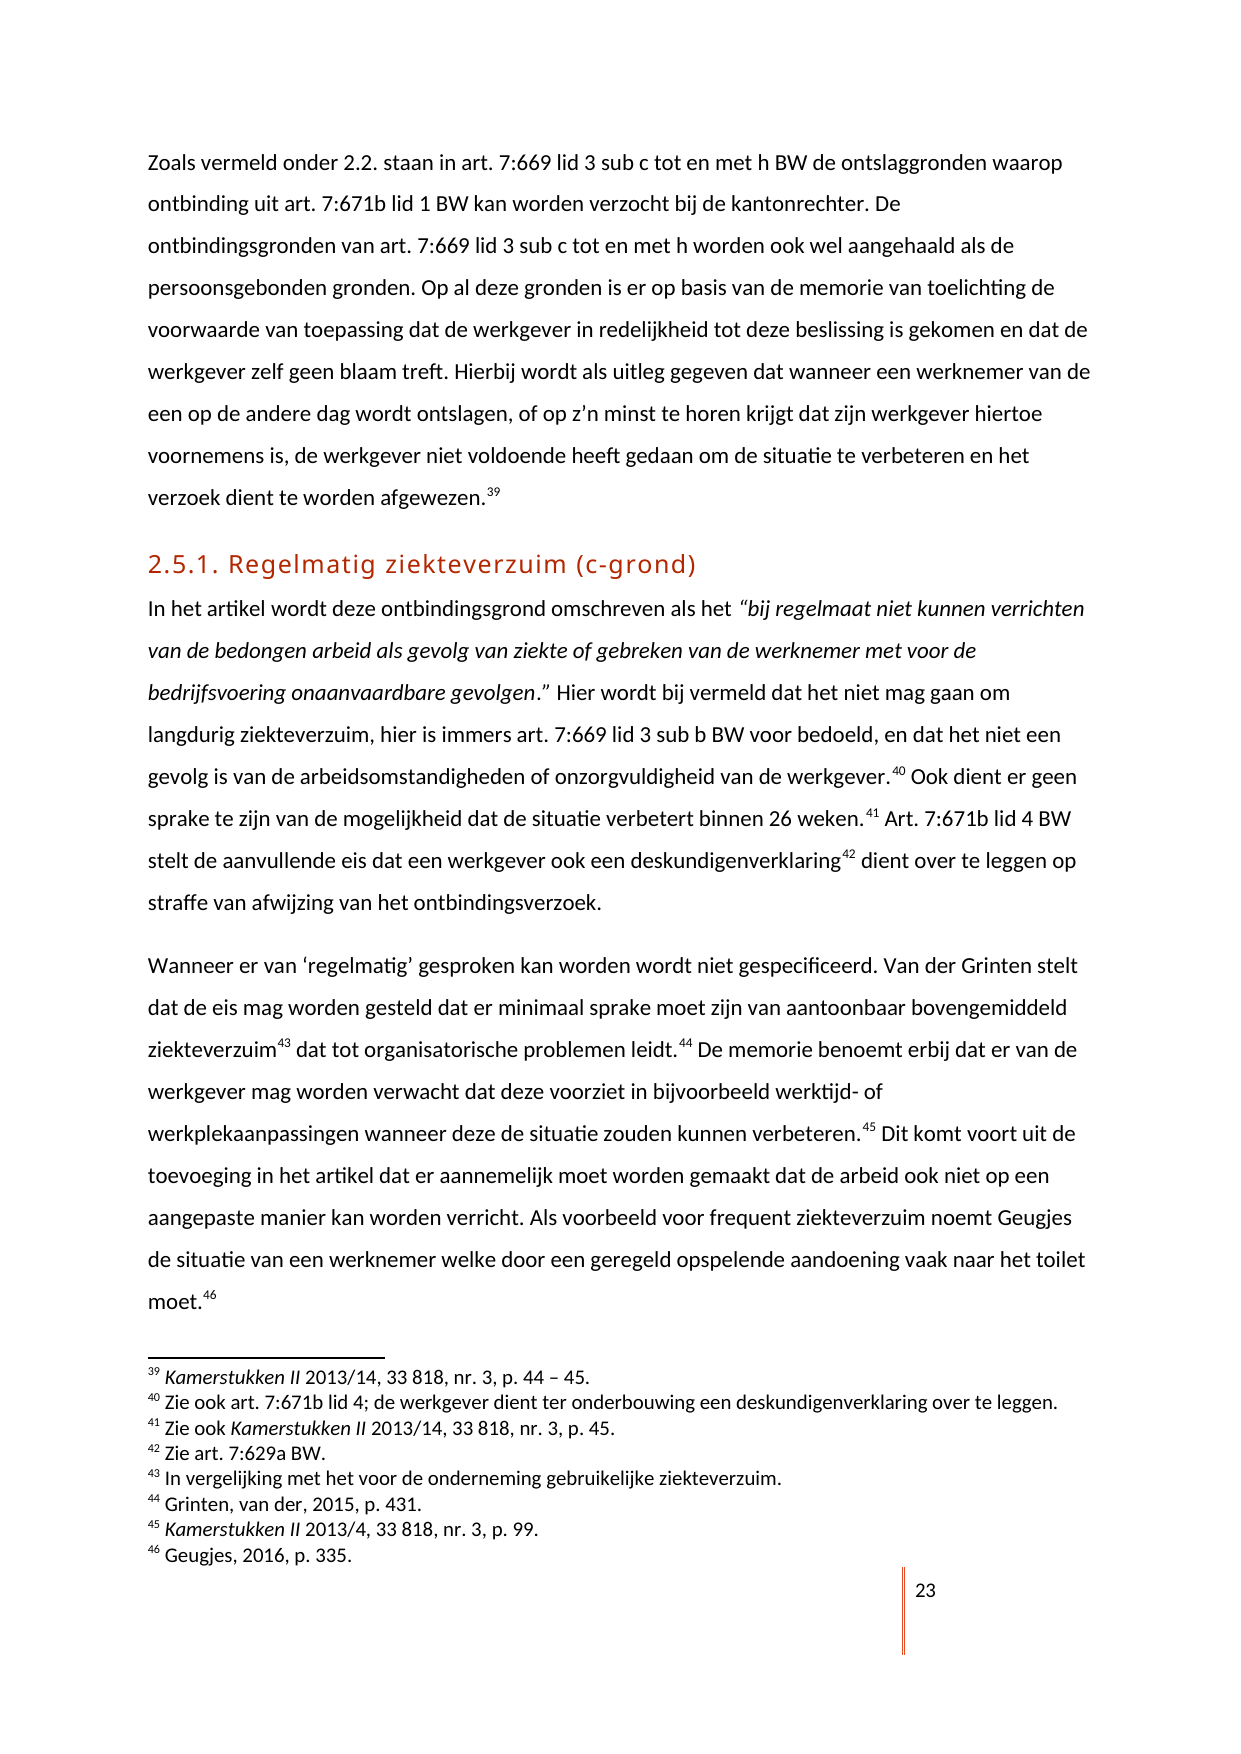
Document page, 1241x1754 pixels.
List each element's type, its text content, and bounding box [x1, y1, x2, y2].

text 2.5.1. Regelmatig ziekteverzuim (c-grond) In het artikel wordt deze ontbindingsgrond omschreven als het “bij regelmaat niet kunnen verrichten van de bedongen arbeid als gevolg van ziekte of gebreken van de werknemer met voor de bedrijfsvoering onaanvaardbare gevolgen.” Hier wordt bij vermeld dat het niet mag gaan om langdurig ziekteverzuim, hier is immers art. 7:669 lid 3 sub b BW voor bedoeld, en dat het niet een gevolg is van de arbeidsomstandigheden of onzorgvuldigheid van de werkgever. Ook dient er geen sprake te zijn van de mogelijkheid dat de situatie verbetert binnen 26 weken. Art. 7:671b lid 4 BW stelt de aanvullende eis dat een werkgever ook een deskundigenverklaring dient over te leggen op straffe van afwijzing van het ontbindingsverzoek. [148, 546, 1093, 916]
text Zoals vermeld onder 2.2. staan in art. 7:669 lid 3 sub c tot en met h BW de ontslaggronden waarop ontbinding uit art. 7:671b lid 1 BW kan worden verzocht bij de kantonrechter. De ontbindingsgronden van art. 7:669 lid 3 sub c tot en met h worden ook wel aangehaald als de persoonsgebonden gronden. Op al deze gronden is er op basis van de memorie van toelichting de voorwaarde van toepassing dat de werkgever in redelijkheid tot deze beslissing is gekomen en dat de werkgever zelf geen blaam treft. Hierbij wordt als uitleg gegeven dat wanneer een werknemer van de een op de andere dag wordt ontslagen, of op z’n minst te horen krijgt dat zijn werkgever hiertoe voornemens is, de werkgever niet voldoende heeft gedaan om de situatie te verbeteren en het verzoek dient te worden afgewezen. [148, 148, 1093, 511]
text Wanneer er van ‘regelmatig’ gesproken kan worden wordt niet gespecificeerd. Van der Grinten stelt dat de eis mag worden gesteld dat er minimaal sprake moet zijn van aantoonbaar bovengemiddeld ziekteverzuim dat tot organisatorische problemen leidt. De memorie benoemt erbij dat er van de werkgever mag worden verwacht dat deze voorziet in bijvoorbeeld werktijd- of werkplekaanpassingen wanneer deze de situatie zouden kunnen verbeteren. Dit komt voort uit de toevoeging in het artikel dat er aannemelijk moet worden gemaakt dat de arbeid ook niet op een aangepaste manier kan worden verricht. Als voorbeeld voor frequent ziekteverzuim noemt Geugjes de situatie van een werknemer welke door een geregeld opspelende aandoening vaak naar het toilet moet. [148, 951, 1093, 1315]
